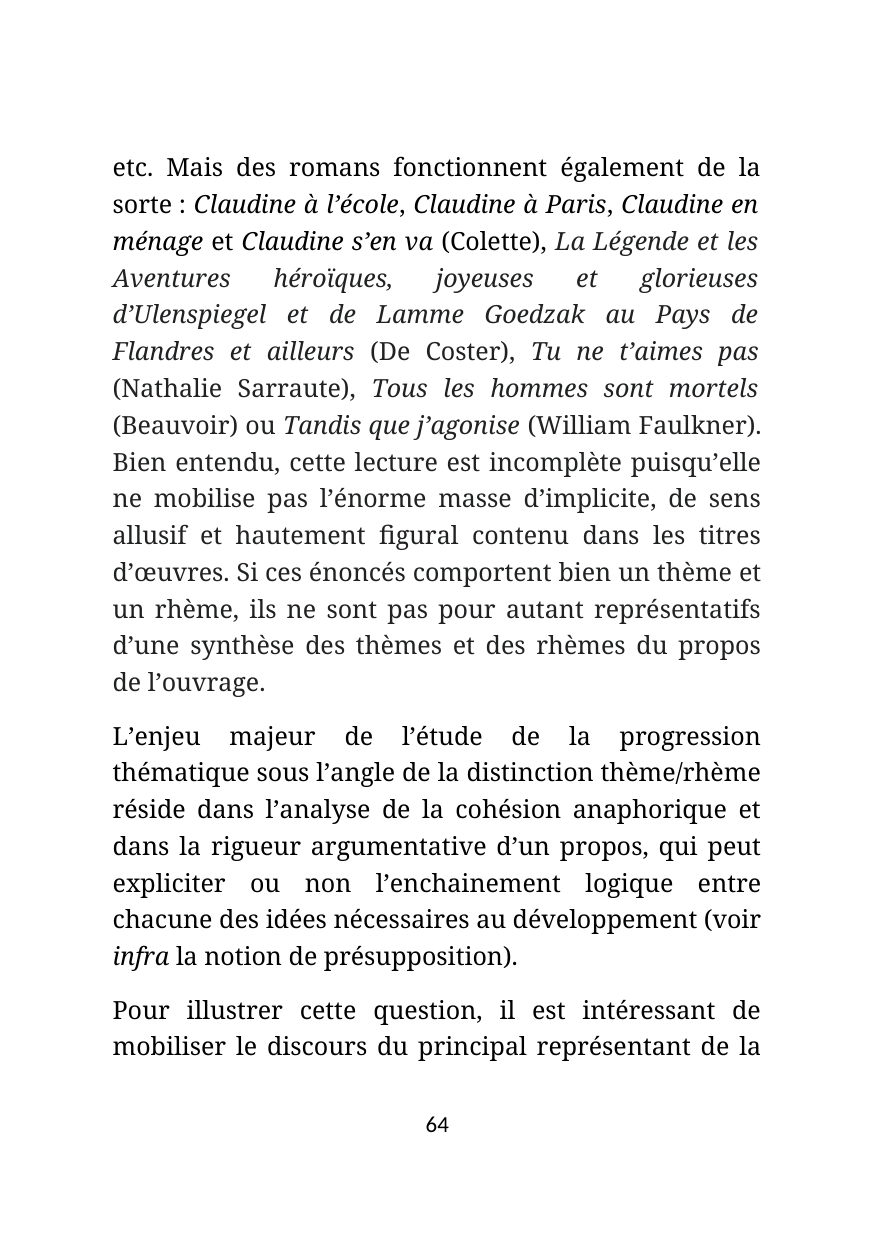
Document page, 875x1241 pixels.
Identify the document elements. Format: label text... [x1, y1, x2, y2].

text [112, 992, 762, 1063]
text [112, 150, 762, 699]
text L’enjeu majeur de l’étude de la progression thématique sous l’angle de la distinction thème/rhème réside dans l’analyse de la cohésion anaphorique et dans la rigueur argumentative d’un propos, qui peut expliciter ou non l’enchainement logique entre chacune des idées nécessaires au développement (voir infra la notion de présupposition). [112, 718, 762, 973]
